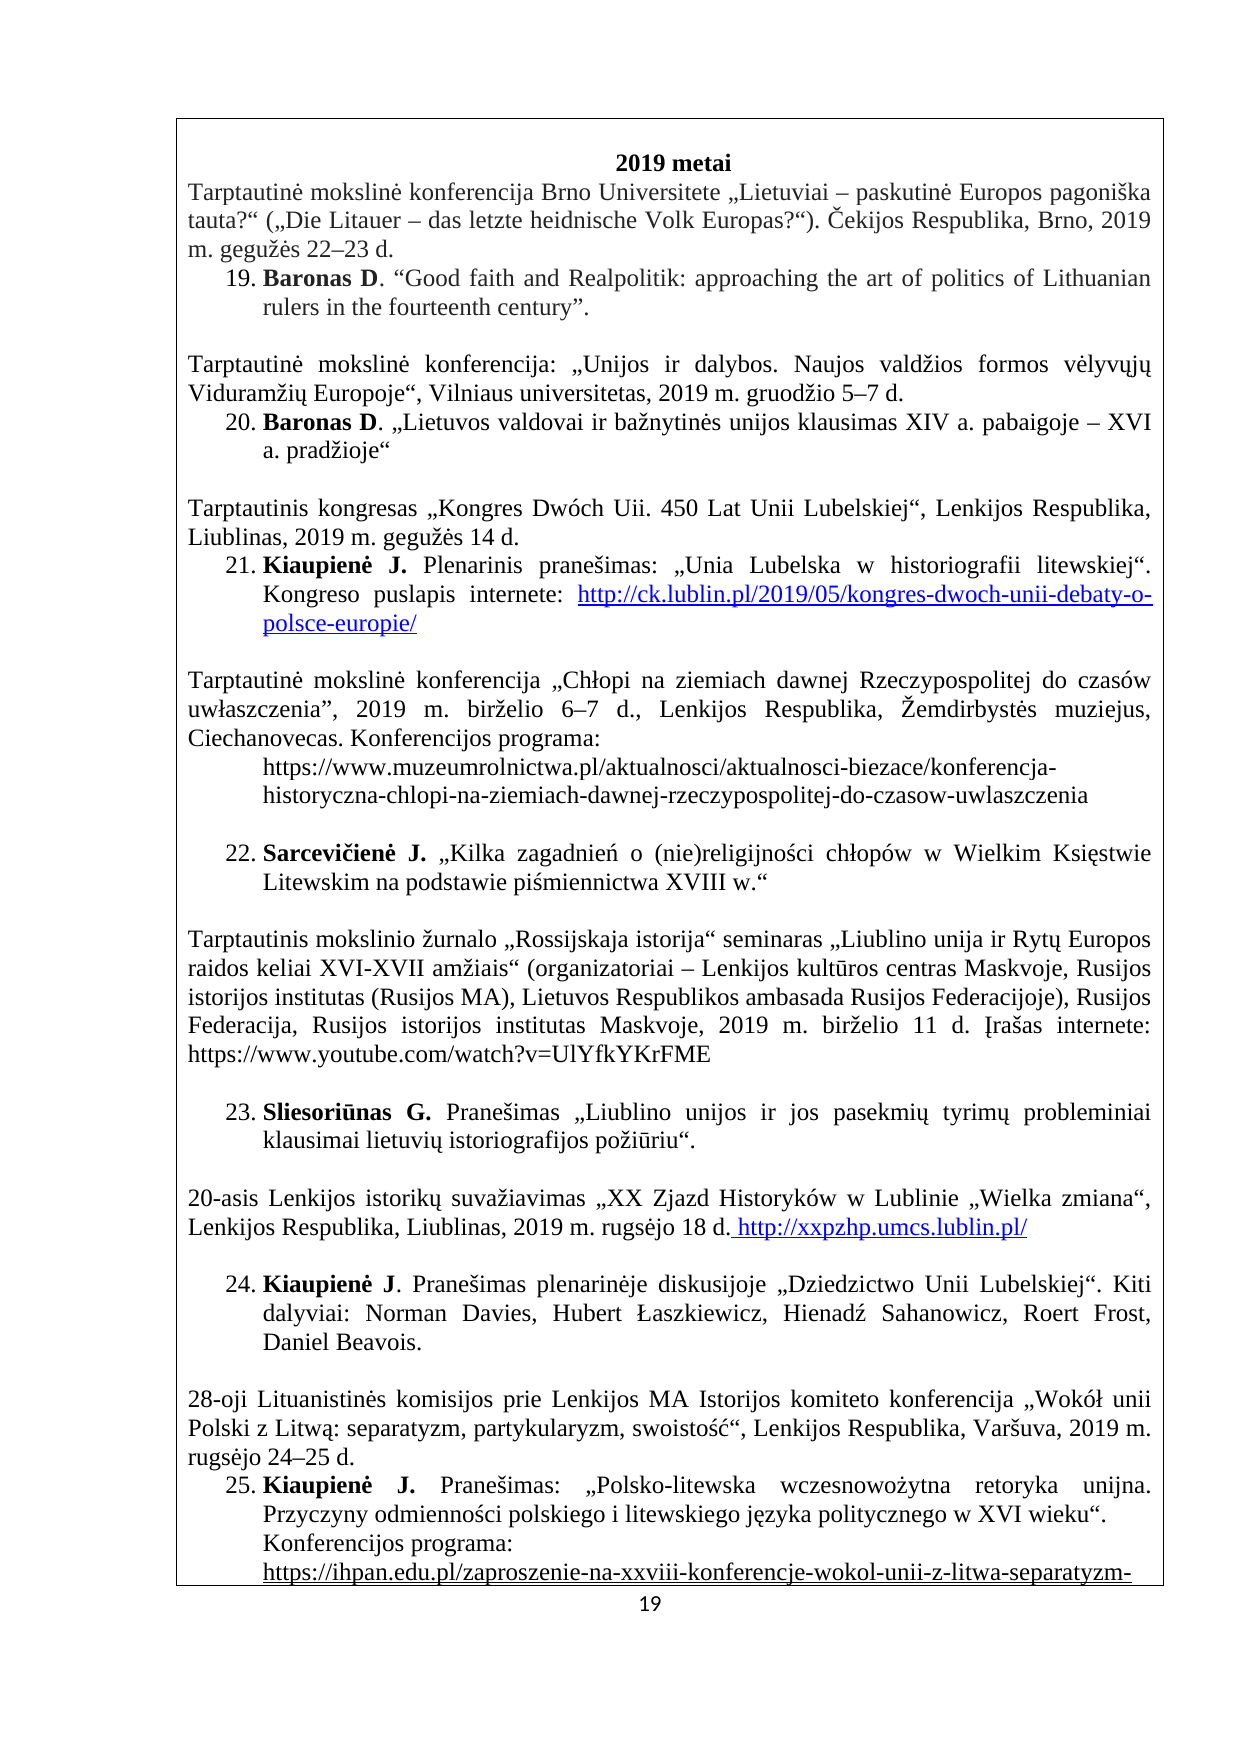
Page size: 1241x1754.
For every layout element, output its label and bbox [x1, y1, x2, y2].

table_header [177, 119, 1163, 1585]
